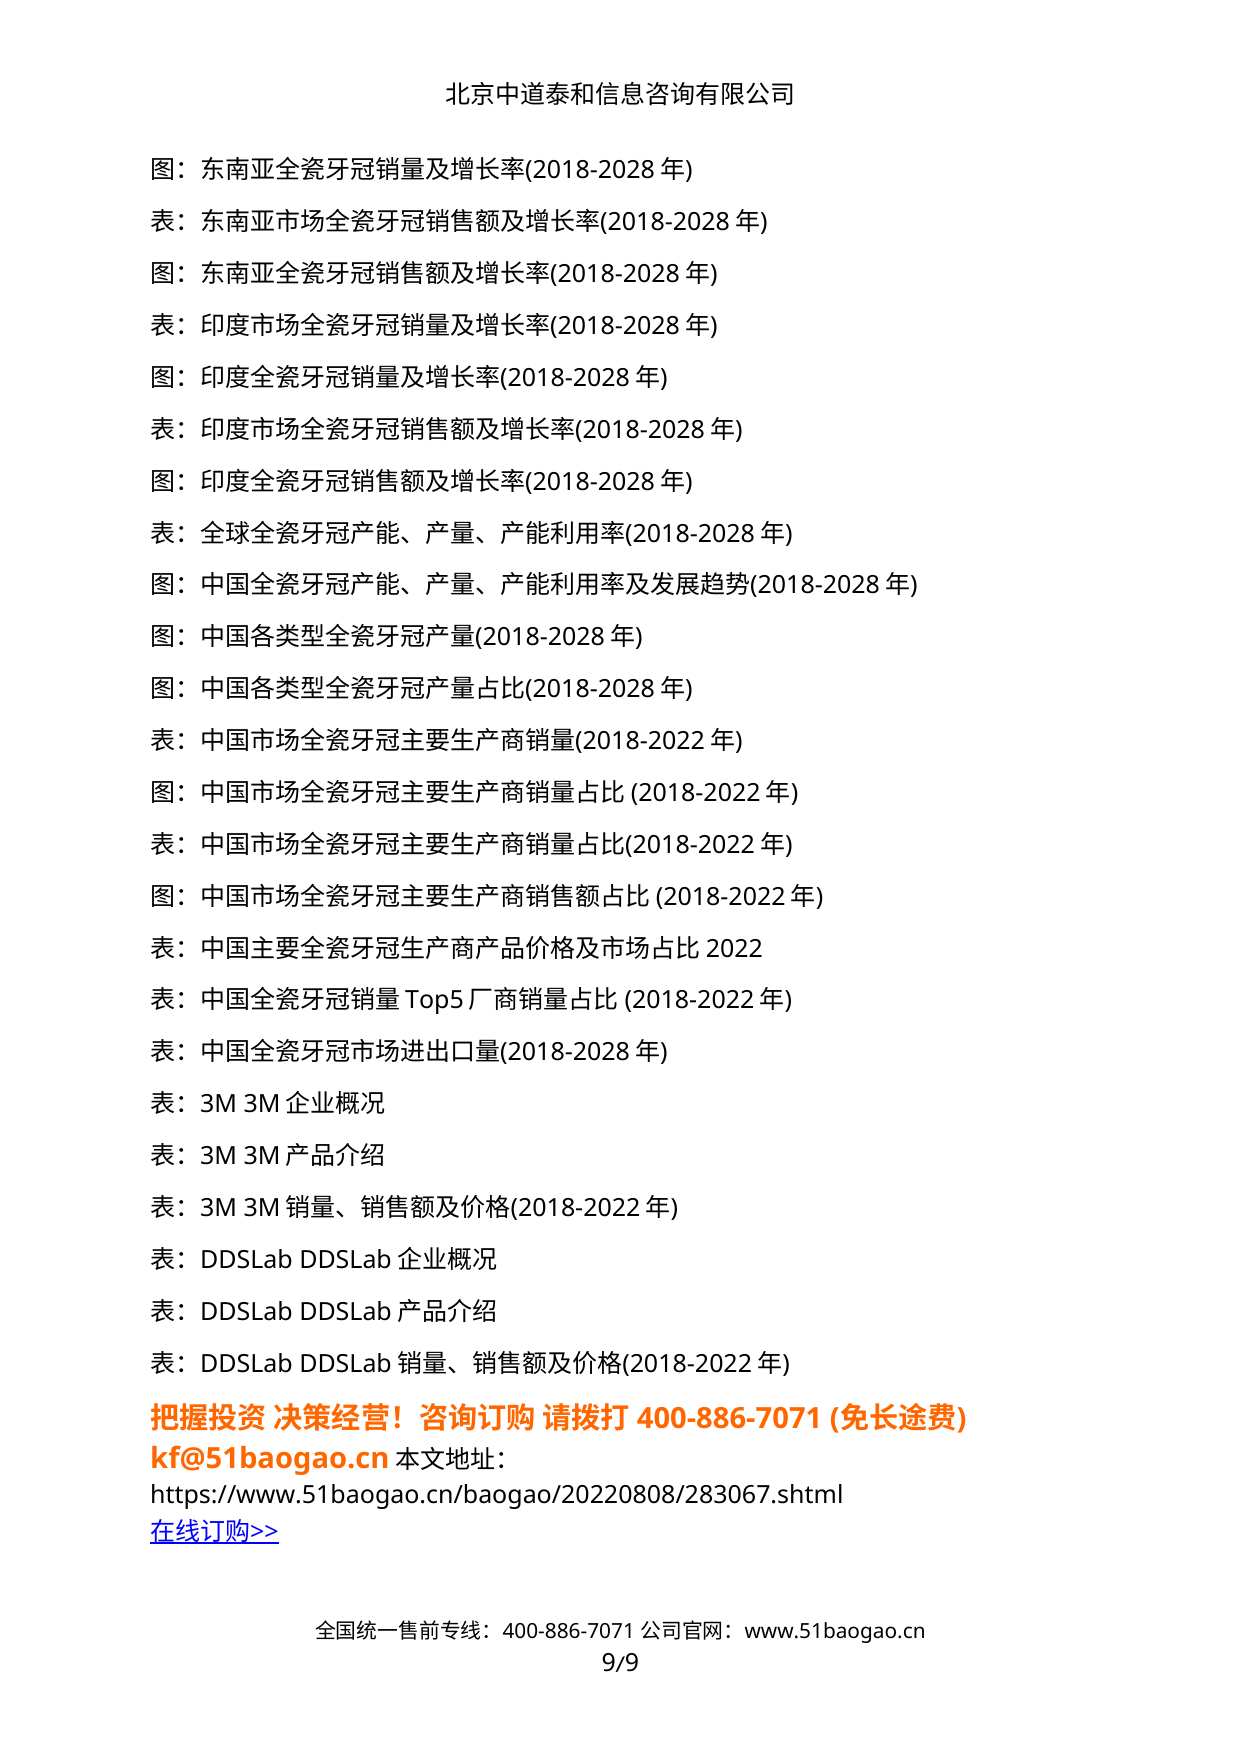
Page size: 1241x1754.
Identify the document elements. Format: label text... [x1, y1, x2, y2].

text 图：中国各类型全瓷牙冠产量(2018-2028年) [150, 617, 1090, 653]
text 图：中国市场全瓷牙冠主要生产商销售额占比 (2018-2022年) [150, 876, 1090, 912]
text 图：中国各类型全瓷牙冠产量占比(2018-2028年) [150, 669, 1090, 705]
text 表：东南亚市场全瓷牙冠销售额及增长率(2018-2028年) [150, 202, 1090, 238]
text 图：印度全瓷牙冠销售额及增长率(2018-2028年) [150, 461, 1090, 497]
text 表：DDSLab DDSLab销量、销售额及价格(2018-2022年) [150, 1343, 1090, 1379]
text 表：中国全瓷牙冠市场进出口量(2018-2028年) [150, 1032, 1090, 1068]
text 表：中国市场全瓷牙冠主要生产商销量占比(2018-2022年) [150, 824, 1090, 861]
text 把握投资 决策经营！咨询订购 请拨打 400-886-7071 (免长途费) kf@51baogao.cn本文地址：https://www.51baogao.cn/baogao/20220808/283067.shtml [150, 1395, 1090, 1511]
text 表：中国全瓷牙冠销量Top5厂商销量占比 (2018-2022年) [150, 980, 1090, 1016]
text 表：中国市场全瓷牙冠主要生产商销量(2018-2022年) [150, 721, 1090, 757]
text 图：东南亚全瓷牙冠销量及增长率(2018-2028年) [150, 150, 1090, 186]
text 在线订购>> [150, 1511, 1090, 1547]
text 表：印度市场全瓷牙冠销售额及增长率(2018-2028年) [150, 409, 1090, 446]
text 表：印度市场全瓷牙冠销量及增长率(2018-2028年) [150, 306, 1090, 342]
text 图：中国市场全瓷牙冠主要生产商销量占比 (2018-2022年) [150, 772, 1090, 809]
text 表：全球全瓷牙冠产能、产量、产能利用率(2018-2028年) [150, 513, 1090, 549]
text 表：3M 3M销量、销售额及价格(2018-2022年) [150, 1187, 1090, 1224]
text 图：东南亚全瓷牙冠销售额及增长率(2018-2028年) [150, 254, 1090, 290]
text 表：3M 3M产品介绍 [150, 1136, 1090, 1172]
text 图：印度全瓷牙冠销量及增长率(2018-2028年) [150, 357, 1090, 394]
text 图：中国全瓷牙冠产能、产量、产能利用率及发展趋势(2018-2028年) [150, 565, 1090, 601]
text 表：3M 3M企业概况 [150, 1084, 1090, 1120]
text 表：DDSLab DDSLab产品介绍 [150, 1291, 1090, 1327]
text 表：DDSLab DDSLab企业概况 [150, 1239, 1090, 1276]
text 表：中国主要全瓷牙冠生产商产品价格及市场占比 2022 [150, 928, 1090, 964]
